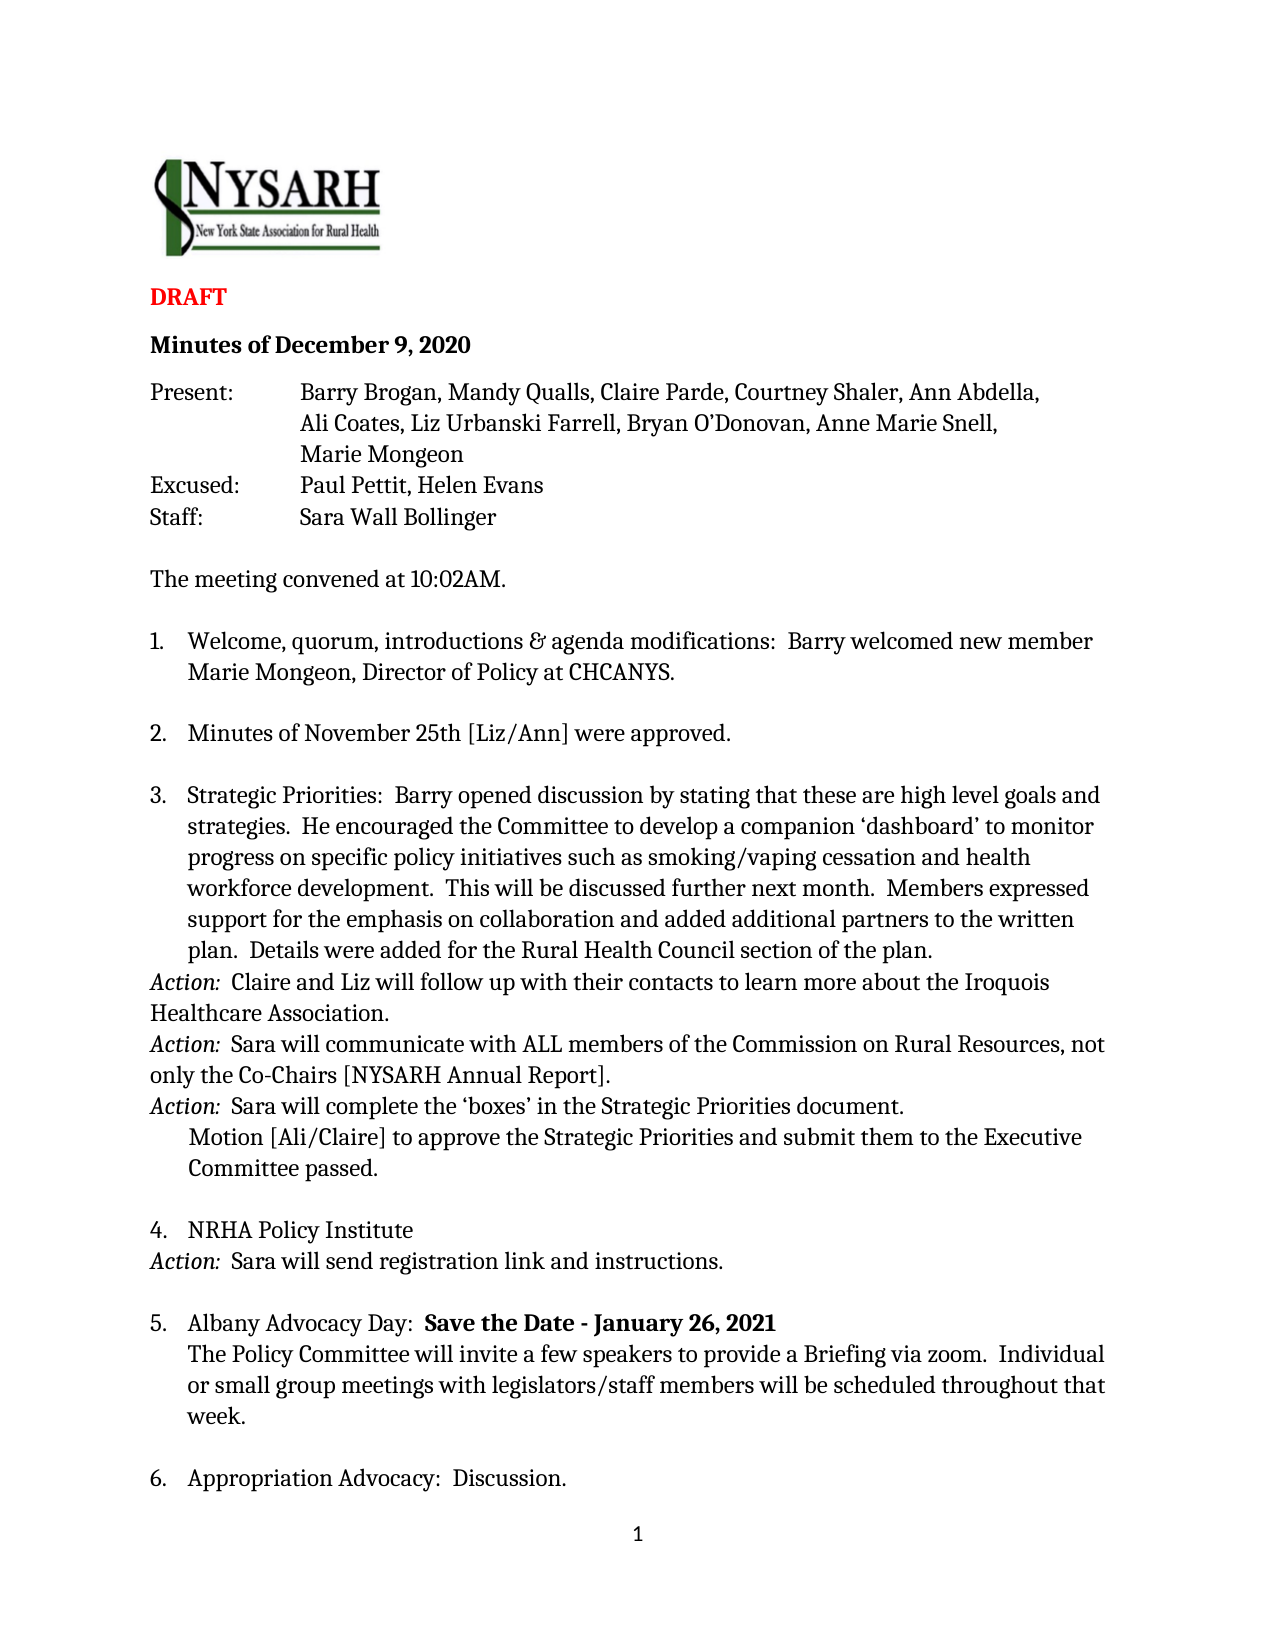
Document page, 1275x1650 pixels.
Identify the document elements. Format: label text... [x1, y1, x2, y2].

text Excused: Paul Pettit, Helen Evans [150, 471, 1125, 500]
list Strategic Priorities: Barry opened discussion by stating that these are high level goals and strategies. He encouraged the Committee to develop a companion ‘dashboard’ to monitor progress on specific policy initiatives such as smoking/vaping cessation and health workforce development. This will be discussed further next month. Members expressed support for the emphasis on collaboration and added additional partners to the written plan. Details were added for the Rural Health Council section of the plan. [150, 781, 1125, 965]
text Marie Mongeon [150, 440, 1125, 469]
list Action: Sara will send registration link and instructions. [150, 1247, 1125, 1276]
text Minutes of December 9, 2020 [150, 331, 1125, 359]
text DRAFT [150, 283, 1125, 312]
list NRHA Policy Institute [150, 1216, 1125, 1244]
text Action: Claire and Liz will follow up with their contacts to learn more about the Iroquois Healthcare Association. [150, 967, 1125, 1027]
text Action: Sara will complete the ‘boxes’ in the Strategic Priorities document. [150, 1092, 1125, 1120]
list Welcome, quorum, introductions & agenda modifications: Barry welcomed new member Marie Mongeon, Director of Policy at CHCANYS. [150, 627, 1125, 686]
list Albany Advocacy Day: Save the Date - January 26, 2021 [150, 1309, 1125, 1338]
list Appropriation Advocacy: Discussion. [150, 1464, 1125, 1493]
text Staff: Sara Wall Bollinger [150, 502, 1125, 531]
text Present: Barry Brogan, Mandy Qualls, Claire Parde, Courtney Shaler, Ann Abdella, Ali Coates, Liz Urbanski Farrell, Bryan O’Donovan, Anne Marie Snell, [150, 378, 1125, 438]
list The Policy Committee will invite a few speakers to provide a Briefing via zoom. Individual or small group meetings with legislators/staff members will be scheduled throughout that week. [187, 1340, 1125, 1431]
text Committee passed. [150, 1154, 1125, 1182]
text Action: Sara will communicate with ALL members of the Commission on Rural Resources, not only the Co-Chairs [NYSARH Annual Report]. [150, 1029, 1125, 1089]
text Motion [Ali/Claire] to approve the Strategic Priorities and submit them to the Executive [150, 1123, 1125, 1151]
text The meeting convened at 10:02AM. [150, 564, 1125, 593]
list Minutes of November 25th [Liz/Ann] were approved. [150, 719, 1125, 748]
picture [150, 150, 387, 264]
